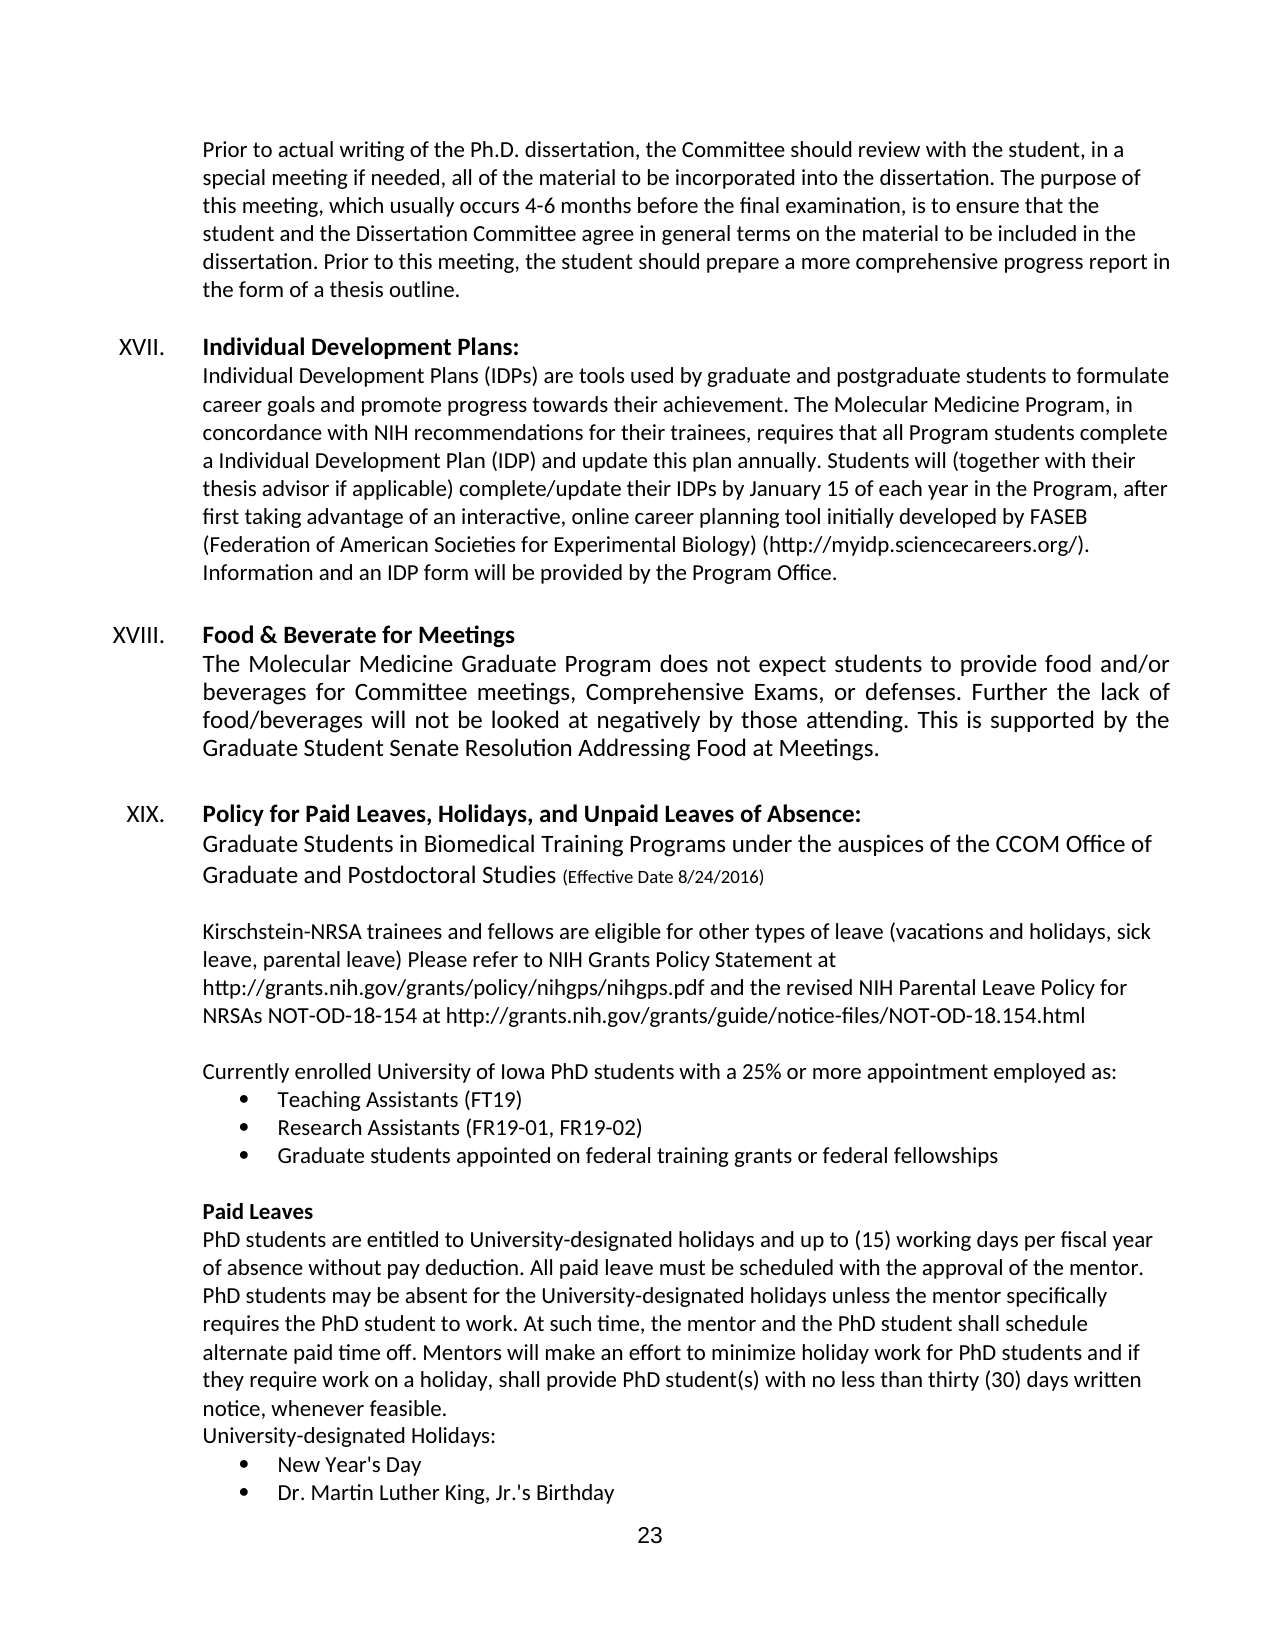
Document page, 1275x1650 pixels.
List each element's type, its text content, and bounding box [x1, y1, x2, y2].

list Paid Leaves [202, 1197, 1172, 1226]
list Dr. Martin Luther King, Jr.'s Birthday [240, 1478, 1172, 1506]
list http://grants.nih.gov/grants/policy/nihgps/nihgps.pdf and the revised NIH Parental Leave Policy for NRSAs NOT-OD-18-154 at http://grants.nih.gov/grants/guide/notice-files/NOT-OD-18.154.html [202, 973, 1172, 1029]
list Kirschstein-NRSA trainees and fellows are eligible for other types of leave (vacations and holidays, sick leave, parental leave) Please refer to NIH Grants Policy Statement at [202, 917, 1172, 973]
list Graduate Students in Biomedical Training Programs under the auspices of the CCOM Office of Graduate and Postdoctoral Studies (Effective Date 8/24/2016) [202, 828, 1172, 889]
list Individual Development Plans (IDPs) are tools used by graduate and postgraduate students to formulate career goals and promote progress towards their achievement. The Molecular Medicine Program, in concordance with NIH recommendations for their trainees, requires that all Program students complete a Individual Development Plan (IDP) and update this plan annually. Students will (together with their thesis advisor if applicable) complete/update their IDPs by January 15 of each year in the Program, after first taking advantage of an interactive, online career planning tool initially developed by FASEB (Federation of American Societies for Experimental Biology) (http://myidp.sciencecareers.org/). Information and an IDP form will be provided by the Program Office. [202, 362, 1172, 586]
list Policy for Paid Leaves, Holidays, and Unpaid Leaves of Absence: [165, 798, 1172, 828]
list PhD students are entitled to University-designated holidays and up to (15) working days per fiscal year of absence without pay deduction. All paid leave must be scheduled with the approval of the mentor. PhD students may be absent for the University-designated holidays unless the mentor specifically requires the PhD student to work. At such time, the mentor and the PhD student shall schedule alternate paid time off. Mentors will make an effort to minimize holiday work for PhD students and if they require work on a holiday, shall provide PhD student(s) with no less than thirty (30) days written notice, whenever feasible. [202, 1226, 1172, 1422]
list University-designated Holidays: [202, 1422, 1172, 1450]
list New Year's Day [240, 1450, 1172, 1478]
list Teaching Assistants (FT19) [240, 1085, 1172, 1113]
list The Molecular Medicine Graduate Program does not expect students to provide food and/or beverages for Committee meetings, Comprehensive Exams, or defenses. Further the lack of food/beverages will not be looked at negatively by those attending. This is supported by the Graduate Student Senate Resolution Addressing Food at Meetings. [202, 649, 1172, 762]
list Research Assistants (FR19-01, FR19-02) [240, 1113, 1172, 1141]
list Food & Beverate for Meetings [165, 621, 1172, 649]
list Prior to actual writing of the Ph.D. dissertation, the Committee should review with the student, in a special meeting if needed, all of the material to be incorporated into the dissertation. The purpose of this meeting, which usually occurs 4-6 months before the final examination, is to ensure that the student and the Dissertation Committee agree in general terms on the material to be included in the dissertation. Prior to this meeting, the student should prepare a more comprehensive progress report in the form of a thesis outline. [202, 135, 1172, 303]
list Currently enrolled University of Iowa PhD students with a 25% or more appointment employed as: [202, 1057, 1172, 1085]
list Individual Development Plans: [165, 331, 1172, 362]
list Graduate students appointed on federal training grants or federal fellowships [240, 1141, 1172, 1169]
